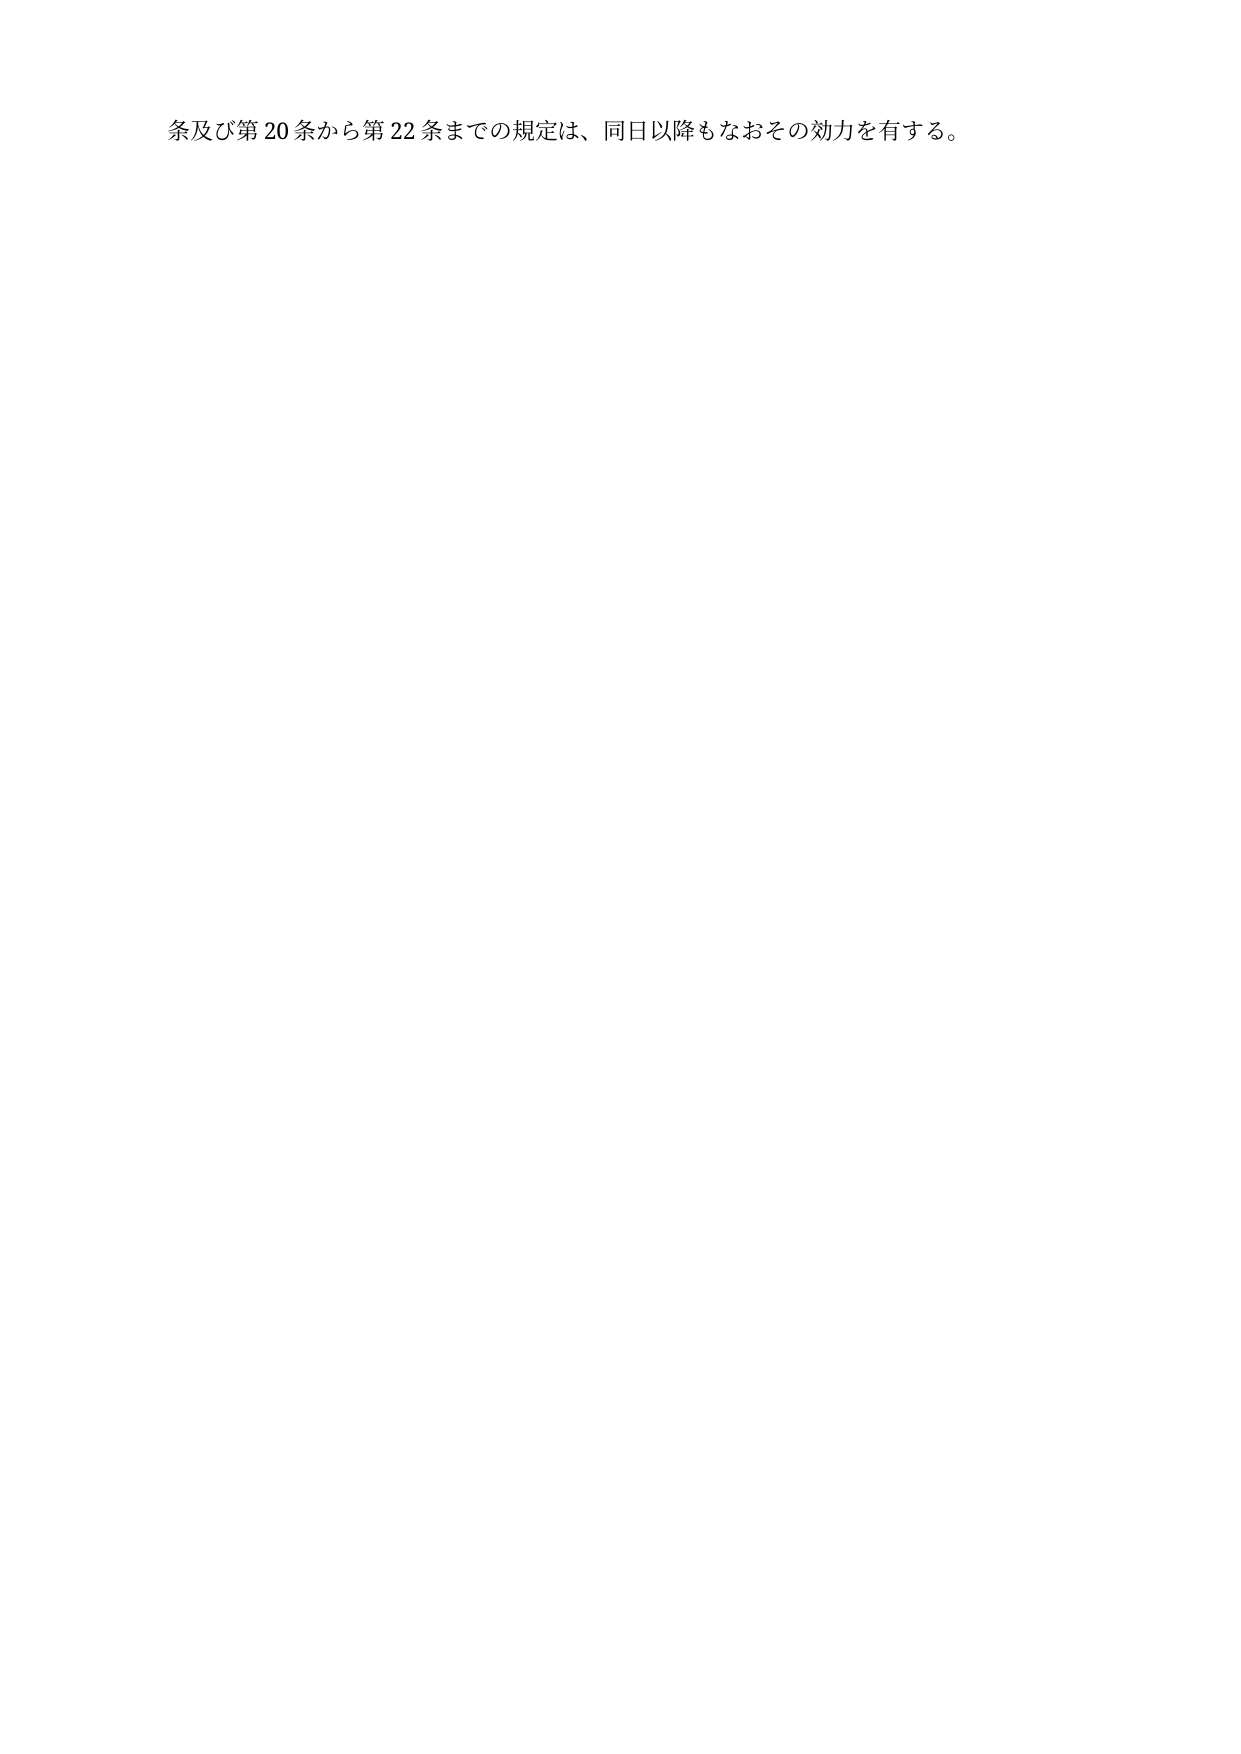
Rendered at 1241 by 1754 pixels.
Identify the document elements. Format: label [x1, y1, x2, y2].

text [141, 98, 1099, 161]
